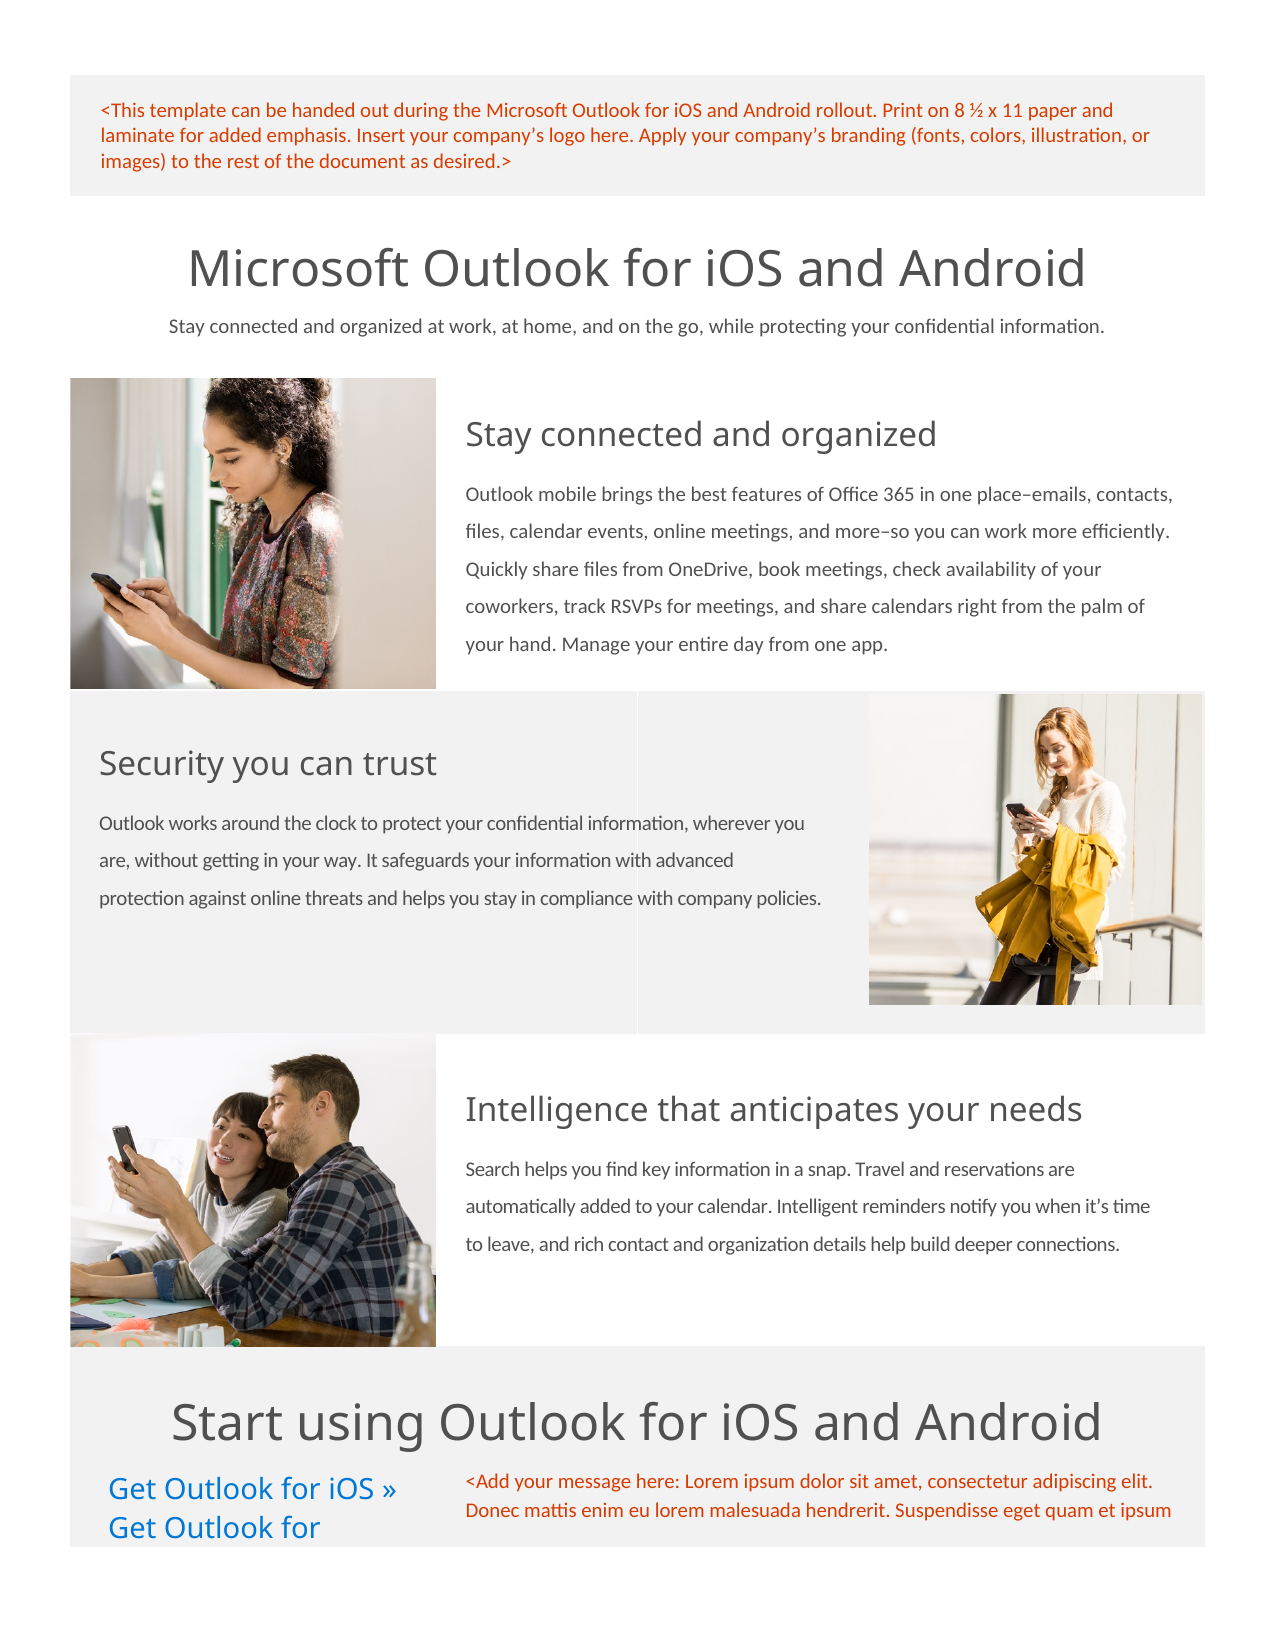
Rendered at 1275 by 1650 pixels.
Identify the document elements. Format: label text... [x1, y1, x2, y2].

picture [869, 694, 1203, 1005]
table_cell [638, 691, 1205, 1034]
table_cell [70, 1468, 436, 1547]
table_cell Intelligence that anticipates your needs Search helps you find key information in a snap. Travel and reservations are automatically added to your calendar. Intelligent reminders notify you when it’s time to leave, and rich contact and organization details help build deeper connections. [436, 1034, 1205, 1346]
picture [70, 378, 436, 689]
table_cell Stay connected and organized Outlook mobile brings the best features of Office 365 in one place–emails, contacts, files, calendar events, online meetings, and more–so you can work more efficiently. Quickly share files from OneDrive, book meetings, check availability of your coworkers, track RSVPs for meetings, and share calendars right from the palm of your hand. Manage your entire day from one app. [436, 376, 1205, 691]
table_cell Start using Outlook for iOS and Android [70, 1346, 1205, 1468]
picture [70, 1033, 436, 1347]
table_cell [70, 691, 637, 1034]
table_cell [436, 1468, 1205, 1547]
table_cell Microsoft Outlook for iOS and Android Stay connected and organized at work, at home, and on the go, while protecting your confidential information. [70, 196, 1205, 376]
table_header <This template can be handed out during the Microsoft Outlook for iOS and Android rollout. Print on 8 ½ x 11 paper and laminate for added emphasis. Insert your company’s logo here. Apply your company’s branding (fonts, colors, illustration, or images) to the rest of the document as desired.> [70, 75, 1205, 196]
